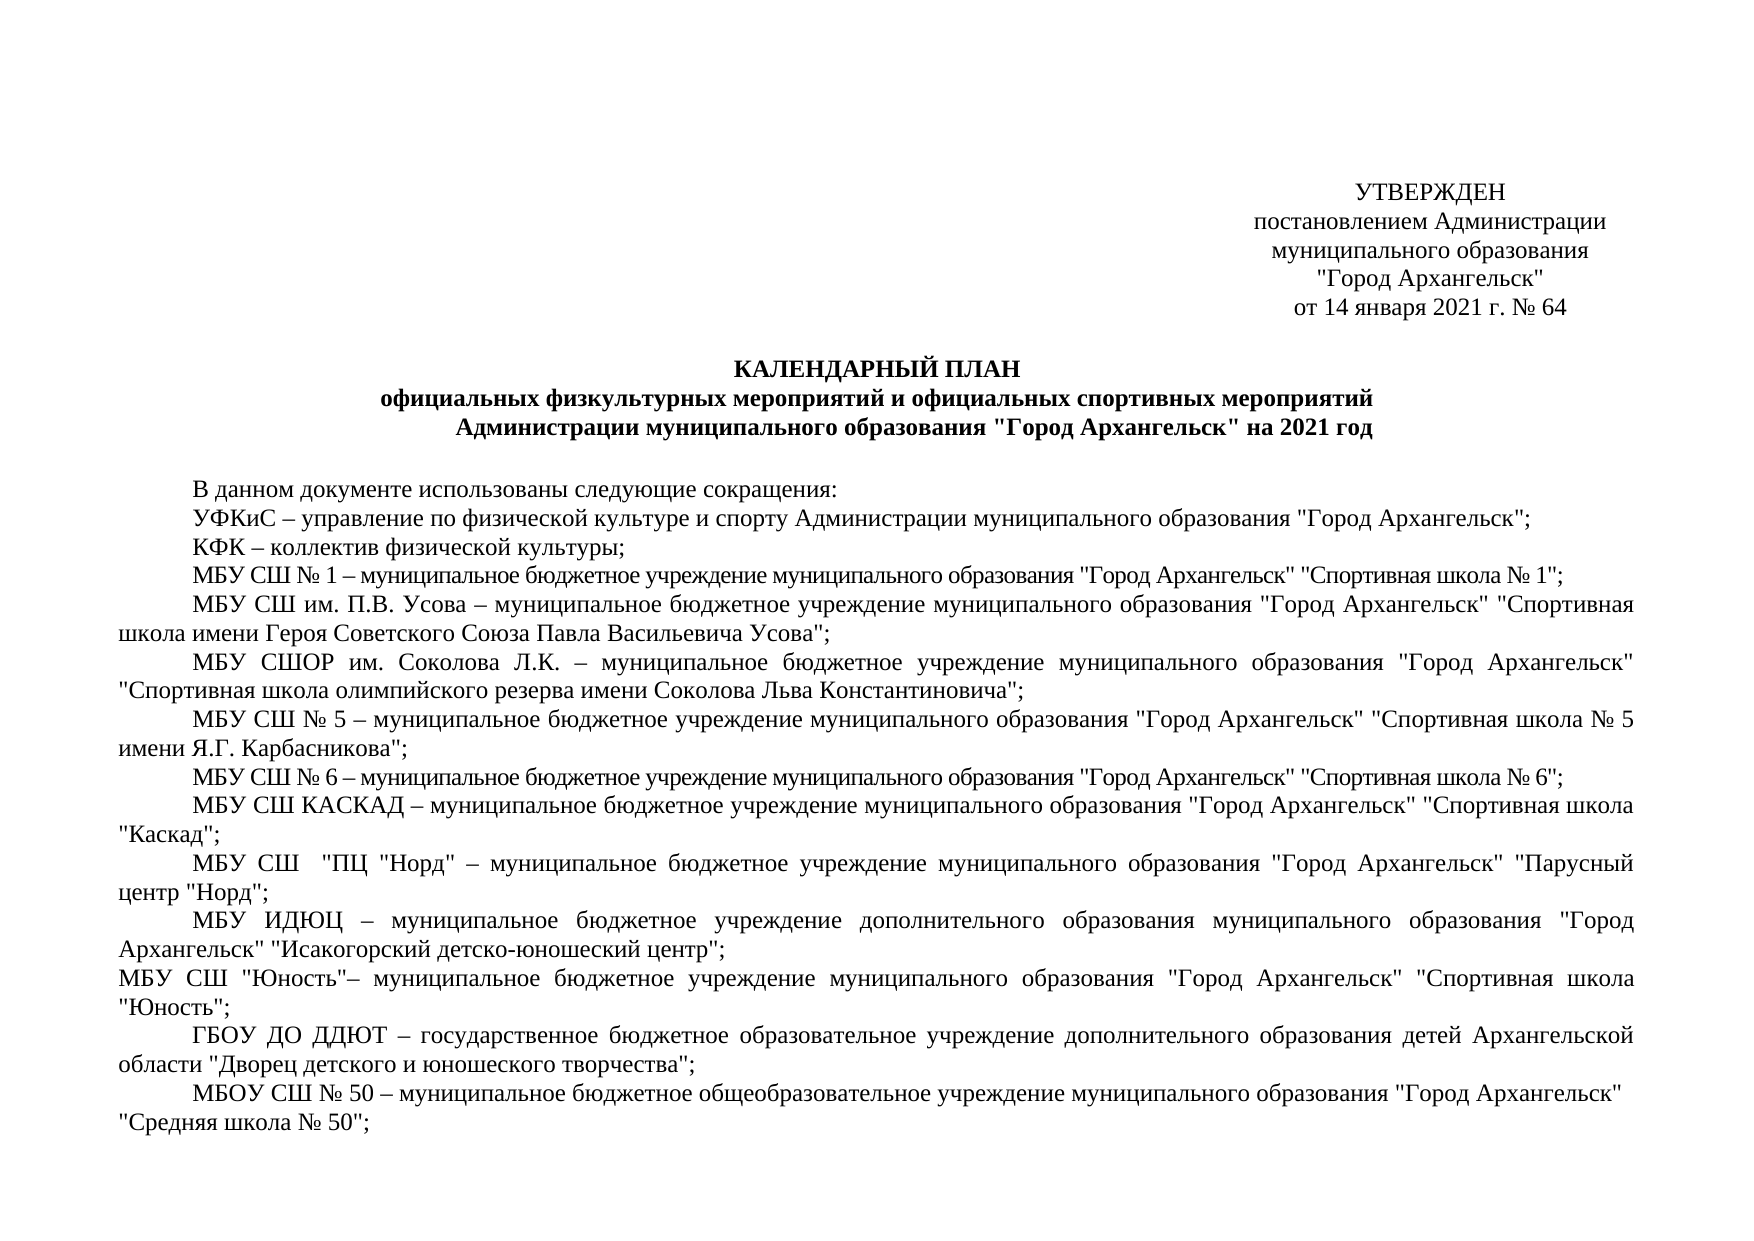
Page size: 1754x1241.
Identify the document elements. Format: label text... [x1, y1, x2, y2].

text муниципального образования [1224, 235, 1636, 263]
text МБУ СШ "ПЦ "Норд" – муниципальное бюджетное учреждение муниципального образования "Город Архангельск" "Парусный центр "Норд"; [118, 848, 1636, 906]
text постановлением Администрации [1224, 206, 1636, 235]
text МБУ СШОР им. Соколова Л.К. – муниципальное бюджетное учреждение муниципального образования "Город Архангельск" "Спортивная школа олимпийского резерва имени Соколова Льва Константиновича"; [118, 647, 1636, 704]
text от 14 января 2021 г. № 64 [1224, 292, 1636, 321]
text МБУ ИДЮЦ – муниципальное бюджетное учреждение дополнительного образования муниципального образования "Город Архангельск" "Исакогорский детско-юношеский центр"; [118, 906, 1636, 963]
text КФК – коллектив физической культуры; [118, 532, 1636, 561]
text ГБОУ ДО ДДЮТ – государственное бюджетное образовательное учреждение дополнительного образования детей Архангельской области "Дворец детского и юношеского творчества"; [118, 1021, 1636, 1078]
text МБУ СШ "Юность"– муниципальное бюджетное учреждение муниципального образования "Город Архангельск" "Спортивная школа "Юность"; [118, 963, 1636, 1021]
text МБУ СШ КАСКАД – муниципальное бюджетное учреждение муниципального образования "Город Архангельск" "Спортивная школа "Каскад"; [118, 791, 1636, 848]
text МБУ СШ № 1 – муниципальное бюджетное учреждение муниципального образования "Город Архангельск" "Спортивная школа № 1"; [118, 561, 1636, 589]
text МБОУ СШ № 50 – муниципальное бюджетное общеобразовательное учреждение муниципального образования "Город Архангельск" "Средняя школа № 50"; [118, 1078, 1636, 1136]
text УТВЕРЖДЕН [1224, 177, 1636, 206]
text официальных физкультурных мероприятий и официальных спортивных мероприятий [118, 383, 1636, 412]
text Администрации муниципального образования "Город Архангельск" на 2021 год [118, 412, 1636, 441]
text "Город Архангельск" [1224, 263, 1636, 292]
text МБУ СШ № 6 – муниципальное бюджетное учреждение муниципального образования "Город Архангельск" "Спортивная школа № 6"; [118, 762, 1636, 791]
text МБУ СШ им. П.В. Усова – муниципальное бюджетное учреждение муниципального образования "Город Архангельск" "Спортивная школа имени Героя Советского Союза Павла Васильевича Усова"; [118, 589, 1636, 647]
text В данном документе использованы следующие сокращения: [118, 474, 1636, 503]
text КАЛЕНДАРНЫЙ ПЛАН [118, 354, 1636, 383]
text МБУ СШ № 5 – муниципальное бюджетное учреждение муниципального образования "Город Архангельск" "Спортивная школа № 5 имени Я.Г. Карбасникова"; [118, 704, 1636, 762]
text УФКиС – управление по физической культуре и спорту Администрации муниципального образования "Город Архангельск"; [118, 503, 1636, 532]
